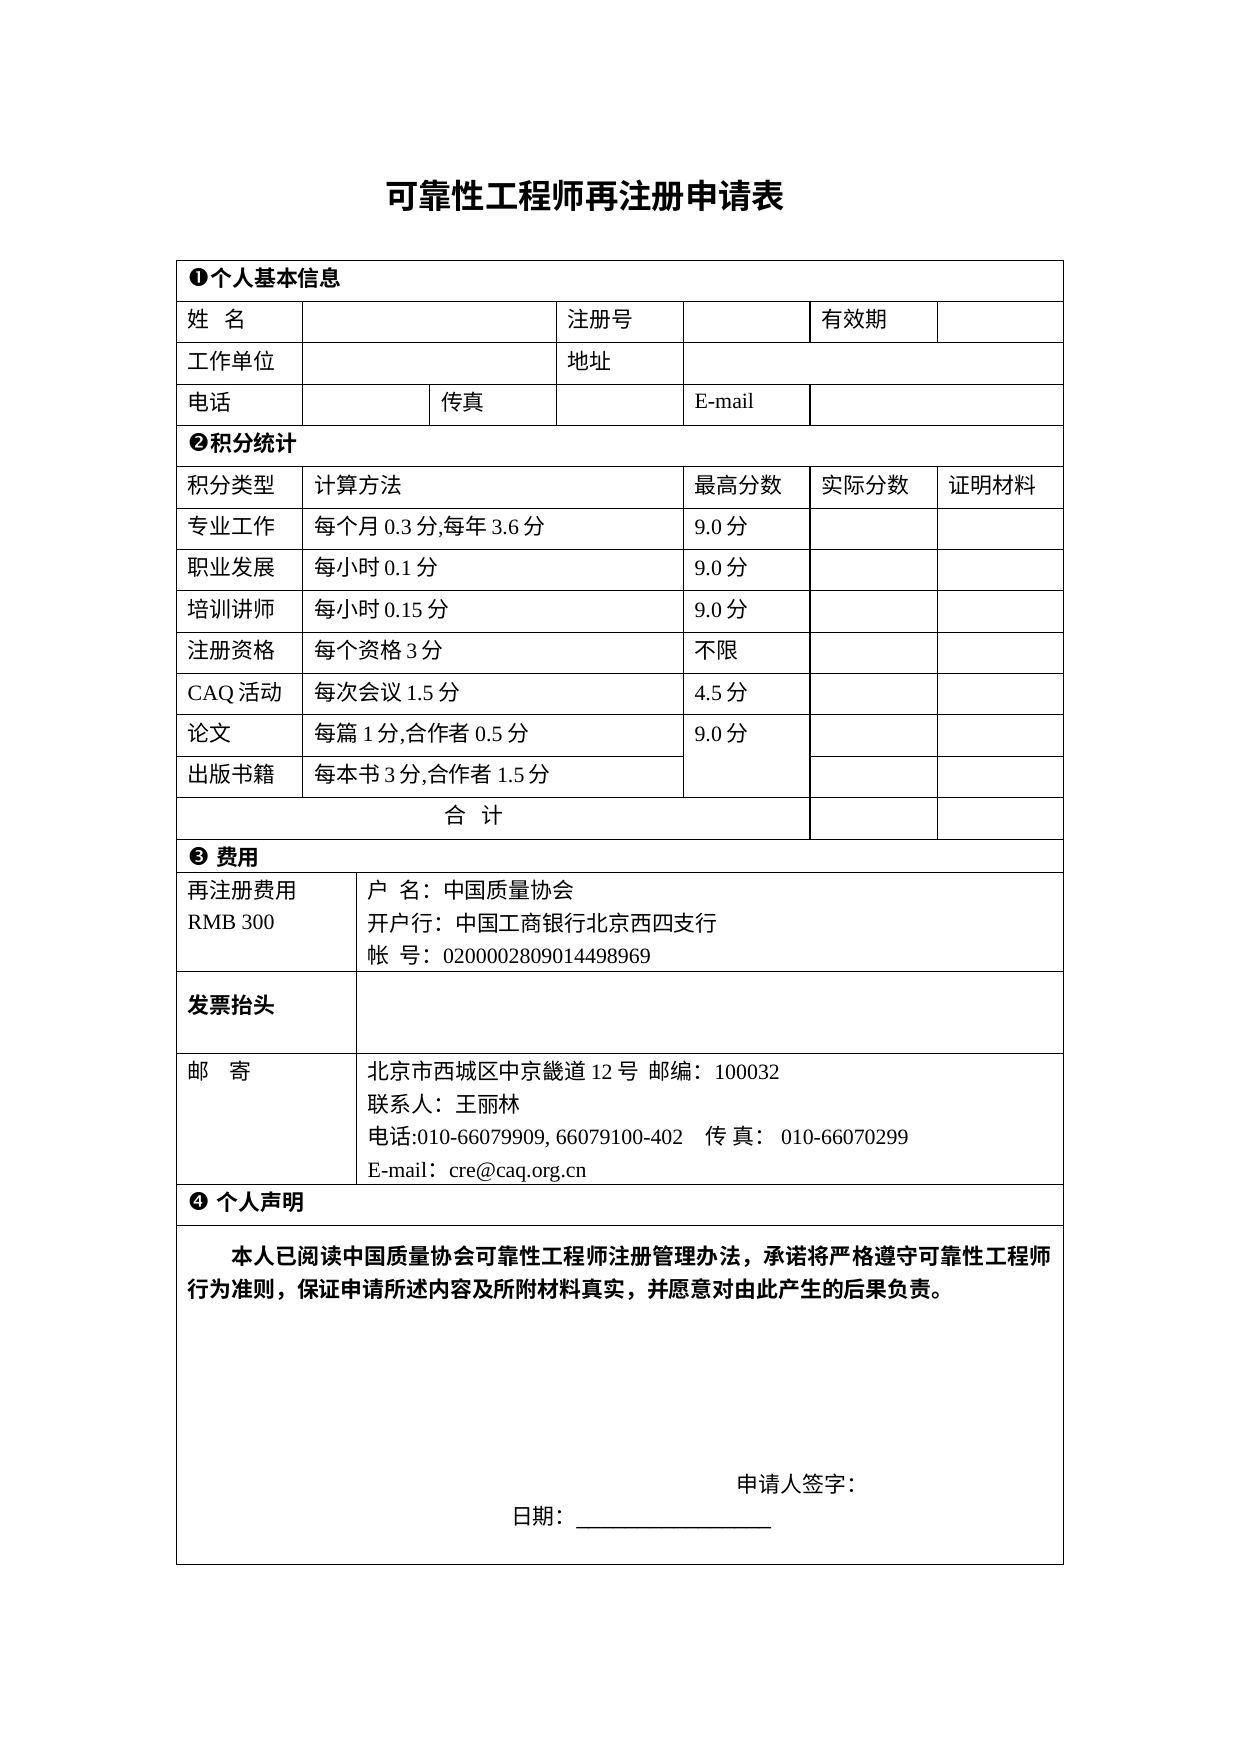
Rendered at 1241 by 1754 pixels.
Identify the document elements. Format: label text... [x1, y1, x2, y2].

table_cell 积分统计 [177, 426, 1063, 466]
table_cell 每小时0.1分 [303, 550, 683, 590]
table_cell 注册号 [557, 302, 683, 342]
table_cell 9.0分 [684, 550, 809, 590]
table_cell 注册资格 [177, 633, 302, 673]
table_cell [811, 509, 937, 549]
table_cell 每个月0.3分,每年3.6分 [303, 509, 683, 549]
table_cell 实际分数 [811, 467, 937, 508]
table_cell 每小时0.15分 [303, 591, 683, 632]
table_cell 工作单位 [177, 343, 302, 383]
table_cell [938, 302, 1063, 342]
table_cell [811, 591, 937, 632]
table_cell 不限 [684, 633, 809, 673]
table_cell 再注册费用 RMB 300 [177, 873, 356, 971]
table_cell 证明材料 [938, 467, 1063, 508]
table_cell CAQ活动 [177, 674, 302, 714]
table_cell 积分类型 [177, 467, 302, 508]
table_cell 邮 寄 [177, 1054, 356, 1184]
table_cell 电话 [177, 385, 302, 425]
table_cell [811, 550, 937, 590]
table_cell 合 计 [177, 798, 809, 838]
table_header 个人基本信息 [177, 261, 1063, 301]
table_cell [684, 343, 1063, 383]
table_cell [938, 550, 1063, 590]
table_cell 个人声明 [177, 1185, 1063, 1225]
table_cell 4.5分 [684, 674, 809, 714]
text 可靠性工程师再注册申请表 [187, 162, 1053, 259]
table_cell 计算方法 [303, 467, 683, 508]
table_cell 发票抬头 [177, 972, 356, 1053]
table_cell [811, 757, 937, 797]
table_cell 专业工作 [177, 509, 302, 549]
table_cell 出版书籍 [177, 757, 302, 797]
table_cell [938, 591, 1063, 632]
table_cell 每篇1分,合作者0.5分 [303, 715, 683, 756]
table_cell 北京市西城区中京畿道12号 邮编：100032 联系人：王丽林 电话:010-66079909, 66079100-402 传 真： 010-66070299 E-mail：cre@caq.org.cn [357, 1054, 1063, 1184]
table_cell [938, 715, 1063, 756]
table_cell [684, 302, 809, 342]
table_cell 地址 [557, 343, 683, 383]
table_cell 每本书3分,合作者1.5分 [303, 757, 683, 797]
table_cell 培训讲师 [177, 591, 302, 632]
table_cell 论文 [177, 715, 302, 756]
table_cell 有效期 [811, 302, 937, 342]
table_cell 每个资格3分 [303, 633, 683, 673]
table_cell [811, 385, 1063, 425]
table_cell [811, 798, 937, 838]
table_cell 9.0分 [684, 715, 809, 797]
table_cell [938, 757, 1063, 797]
table_cell [303, 302, 556, 342]
table_cell 户 名：中国质量协会 开户行：中国工商银行北京西四支行 帐 号：0200002809014498969 [357, 873, 1063, 971]
table_cell [811, 715, 937, 756]
table_cell [357, 972, 1063, 1053]
table_cell 9.0分 [684, 509, 809, 549]
table_cell 费用 [177, 840, 1063, 872]
table_cell [811, 633, 937, 673]
table_cell [938, 633, 1063, 673]
table_cell [303, 385, 429, 425]
table_cell 传真 [430, 385, 556, 425]
table_cell E-mail [684, 385, 809, 425]
table_cell [938, 509, 1063, 549]
table_cell 9.0分 [684, 591, 809, 632]
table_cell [177, 1226, 1063, 1564]
table_cell [938, 798, 1063, 838]
table_cell [303, 343, 556, 383]
table_cell [811, 674, 937, 714]
table_cell [938, 674, 1063, 714]
table_cell 最高分数 [684, 467, 809, 508]
table_cell [557, 385, 683, 425]
table_cell 职业发展 [177, 550, 302, 590]
table_cell 姓 名 [177, 302, 302, 342]
table_cell 每次会议1.5分 [303, 674, 683, 714]
